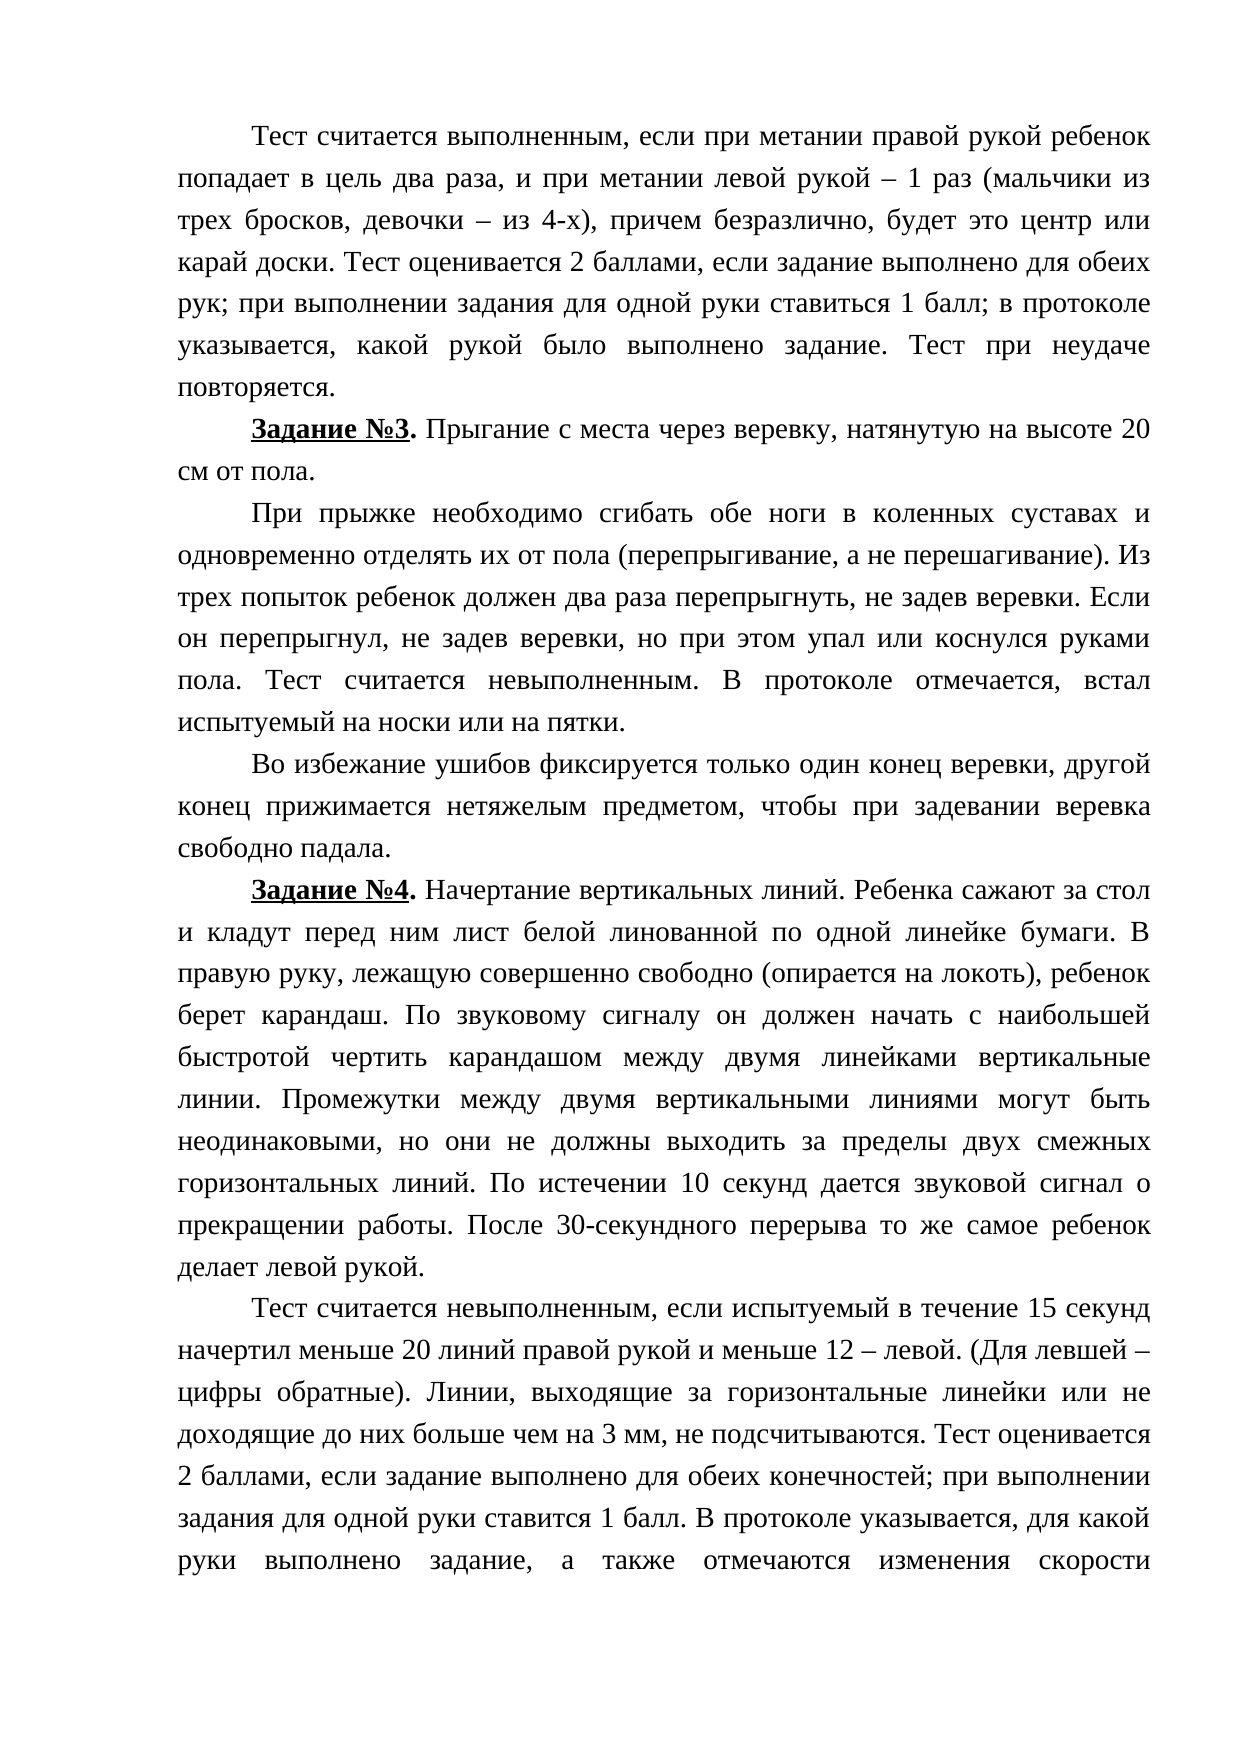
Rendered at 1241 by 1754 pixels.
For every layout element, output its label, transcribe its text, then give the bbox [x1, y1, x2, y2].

text Задание №4. Начертание вертикальных линий. Ребенка сажают за стол и кладут перед ним лист белой линованной по одной линейке бумаги. В правую руку, лежащую совершенно свободно (опирается на локоть), ребенок берет карандаш. По звуковому сигналу он должен начать с наибольшей быстротой чертить карандашом между двумя линейками вертикальные линии. Промежутки между двумя вертикальными линиями могут быть неодинаковыми, но они не должны выходить за пределы двух смежных горизонтальных линий. По истечении 10 секунд дается звуковой сигнал о прекращении работы. После 30-секундного перерыва то же самое ребенок делает левой рукой. [177, 872, 1152, 1282]
text Во избежание ушибов фиксируется только один конец веревки, другой конец прижимается нетяжелым предметом, чтобы при задевании веревка свободно падала. [177, 746, 1152, 863]
text Задание №3. Прыгание с места через веревку, натянутую на высоте 20 см от пола. [177, 411, 1152, 487]
text При прыжке необходимо сгибать обе ноги в коленных суставах и одновременно отделять их от пола (перепрыгивание, а не перешагивание). Из трех попыток ребенок должен два раза перепрыгнуть, не задев веревки. Если он перепрыгнул, не задев веревки, но при этом упал или коснулся руками пола. Тест считается невыполненным. В протоколе отмечается, встал испытуемый на носки или на пятки. [177, 495, 1152, 738]
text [177, 1291, 1152, 1575]
text Тест считается выполненным, если при метании правой рукой ребенок попадает в цель два раза, и при метании левой рукой – 1 раз (мальчики из трех бросков, девочки – из 4-х), причем безразлично, будет это центр или карай доски. Тест оценивается 2 баллами, если задание выполнено для обеих рук; при выполнении задания для одной руки ставиться 1 балл; в протоколе указывается, какой рукой было выполнено задание. Тест при неудаче повторяется. [177, 118, 1152, 403]
